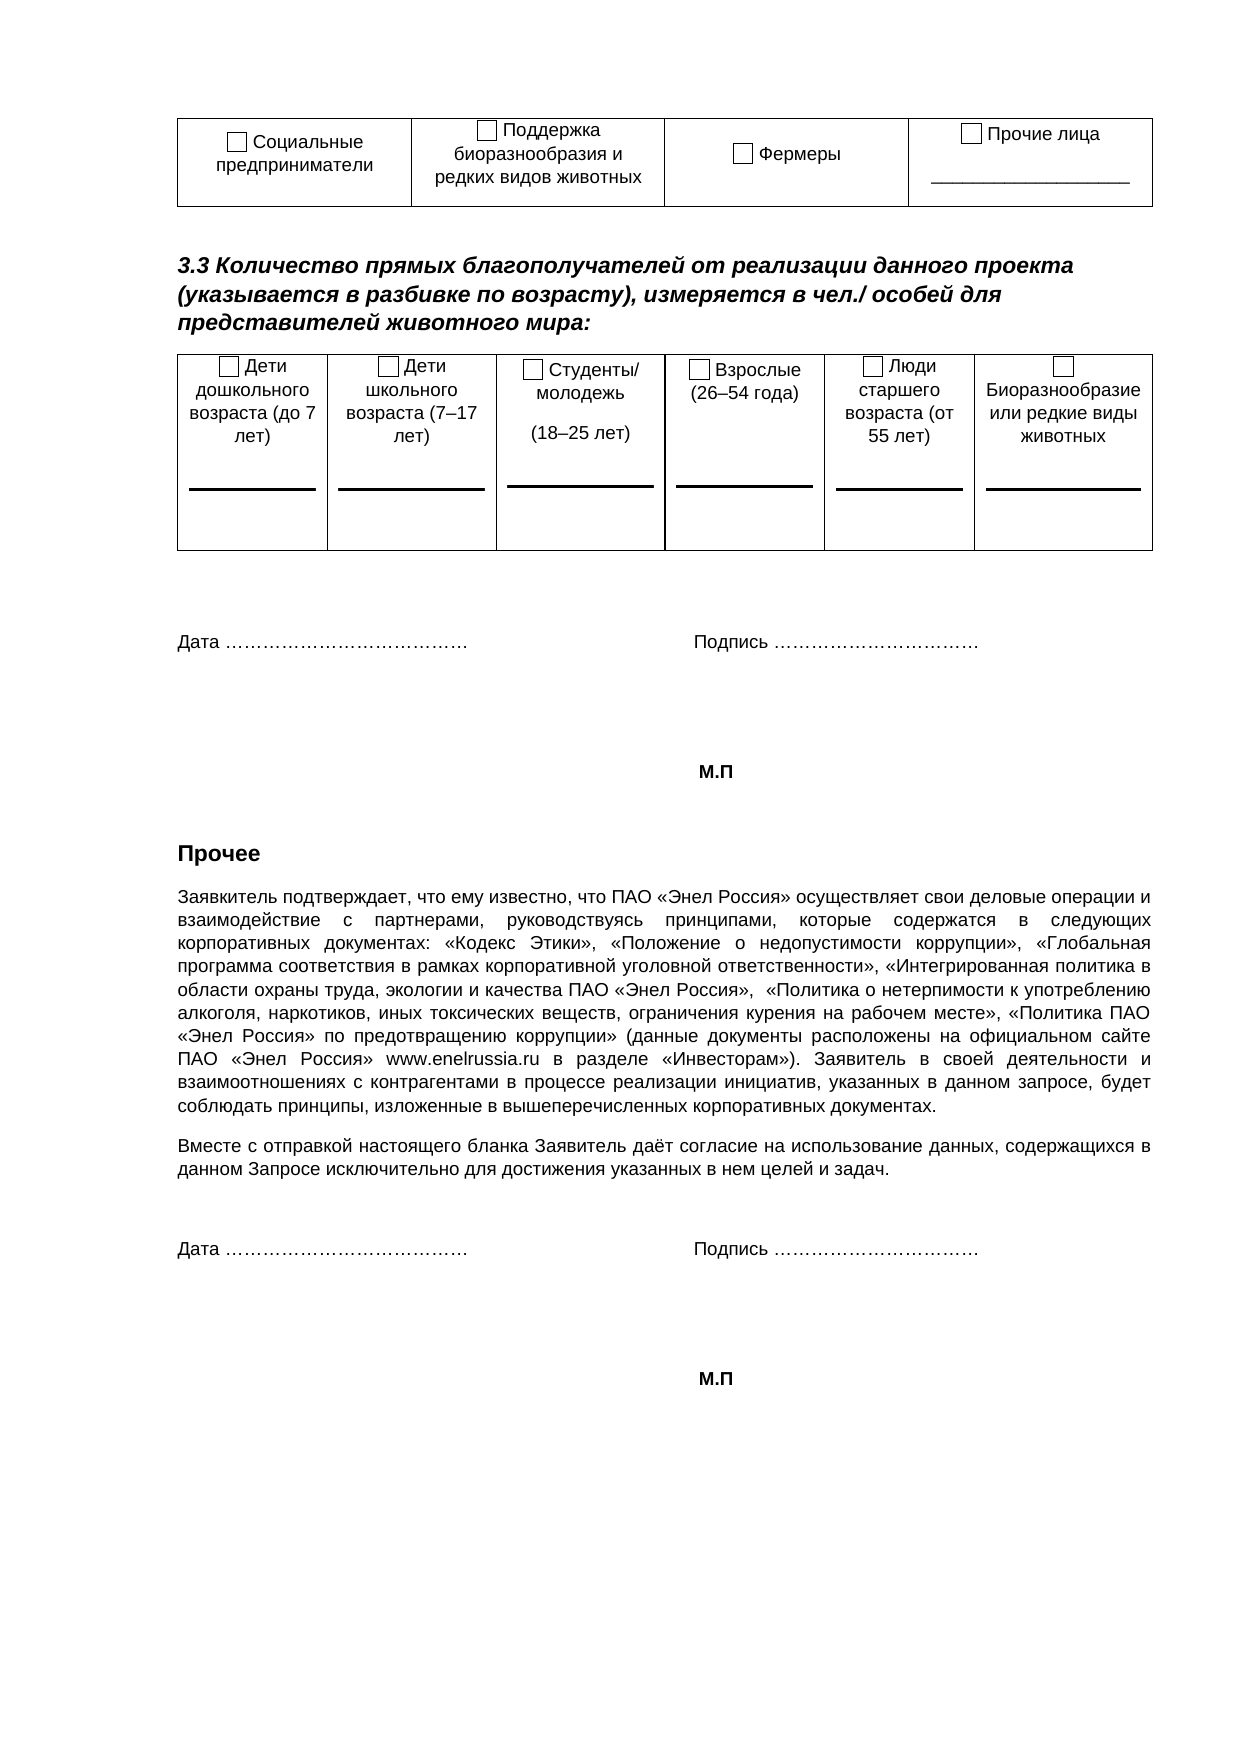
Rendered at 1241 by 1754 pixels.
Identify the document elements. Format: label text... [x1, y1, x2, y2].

text 3.3 Количество прямых благополучателей от реализации данного проекта (указывается в разбивке по возрасту), измеряется в чел./ особей для представителей животного мира: [177, 252, 1152, 335]
text Заявкитель подтверждает, что ему известно, что ПАО «Энел Россия» осуществляет свои деловые операции и взаимодействие с партнерами, руководствуясь принципами, которые содержатся в следующих корпоративных документах: «Кодекс Этики», «Положение о недопустимости коррупции», «Глобальная программа соответствия в рамках корпоративной уголовной ответственности», «Интегрированная политика в области охраны труда, экологии и качества ПАО «Энел Россия», «Политика о нетерпимости к употреблению алкоголя, наркотиков, иных токсических веществ, ограничения курения на рабочем месте», «Политика ПАО «Энел Россия» по предотвращению коррупции» (данные документы расположены на официальном сайте ПАО «Энел Россия» www.enelrussia.ru в разделе «Инвесторам»). Заявитель в своей деятельности и взаимоотношениях с контрагентами в процессе реализации инициатив, указанных в данном запросе, будет соблюдать принципы, изложенные в вышеперечисленных корпоративных документах. [177, 886, 1152, 1116]
table_header Биоразнообразие или редкие виды животных [975, 355, 1152, 550]
text Дата ………………………………… Подпись …………………………… [177, 631, 1152, 652]
text М.П [620, 1368, 1152, 1389]
table_cell Фермеры [665, 119, 908, 206]
text Прочее [177, 840, 1152, 867]
text М.П [620, 761, 1152, 782]
table_header Студенты/ молодежь (18–25 лет) [497, 355, 664, 550]
table_cell Социальные предприниматели [178, 119, 411, 206]
table_header Дети дошкольного возраста (до 7 лет) [178, 355, 327, 550]
table_header Дети школьного возраста (7–17 лет) [328, 355, 496, 550]
table_header Люди старшего возраста (от 55 лет) [825, 355, 974, 550]
table_cell Поддержка биоразнообразия и редких видов животных [412, 119, 664, 206]
table_header Взрослые (26–54 года) [666, 355, 824, 550]
table_cell Прочие лица ___________________ [909, 119, 1152, 206]
text Вместе с отправкой настоящего бланка Заявитель даёт согласие на использование данных, содержащихся в данном Запросе исключительно для достижения указанных в нем целей и задач. [177, 1134, 1152, 1179]
text Дата ………………………………… Подпись …………………………… [177, 1237, 1152, 1259]
